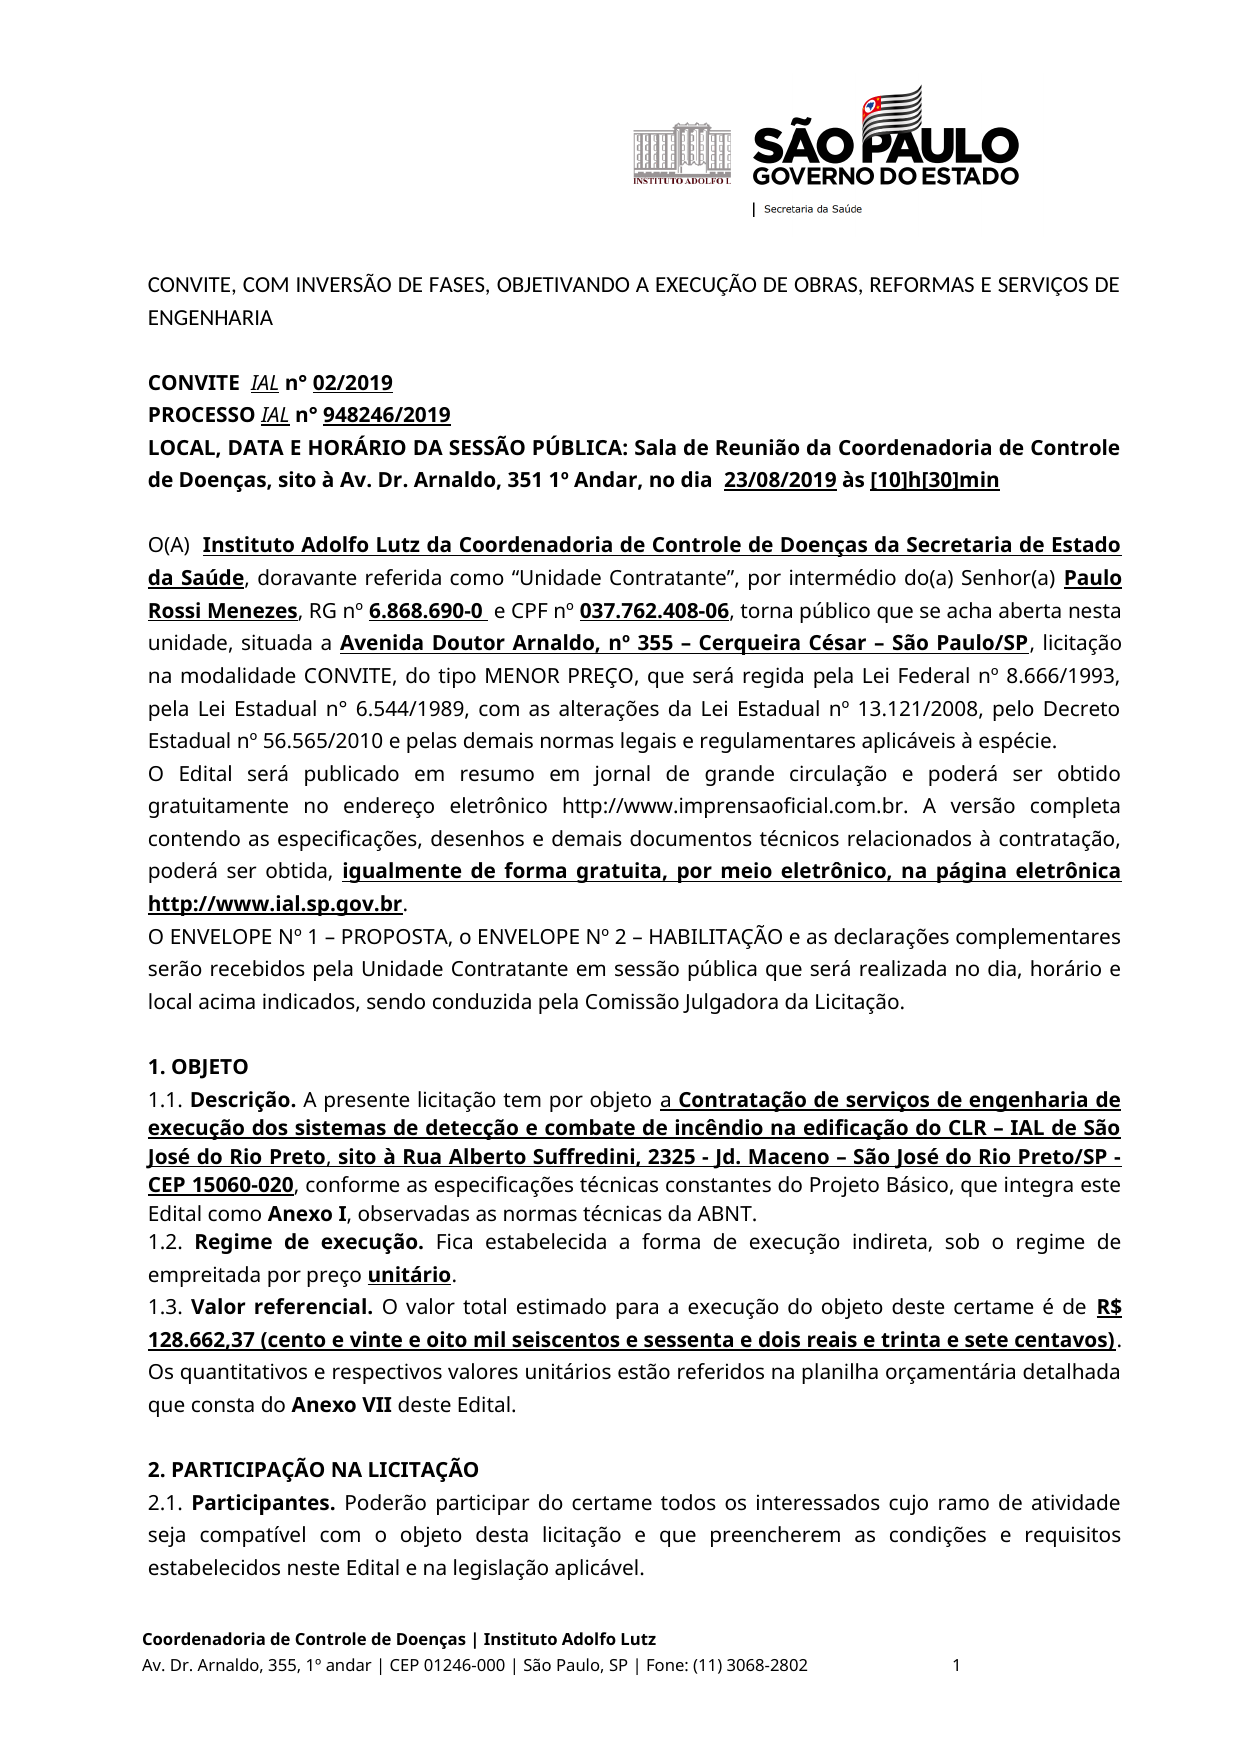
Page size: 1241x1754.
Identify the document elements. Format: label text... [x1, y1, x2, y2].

text 1.3. Valor referencial. O valor total estimado para a execução do objeto deste certame é de . Os quantitativos e respectivos valores unitários estão referidos na planilha orçamentária detalhada que consta do Anexo VII deste Edital. [148, 1292, 1122, 1418]
text 1.2. Regime de execução. Fica estabelecida a forma de execução indireta, sob o regime de empreitada . [148, 1227, 1122, 1288]
text LOCAL, DATA E HORÁRIO DA SESSÃO PÚBLICA: Sala de Reunião da Coordenadoria de Controle de Doenças, sito à Av. Dr. Arnaldo, 351 1º Andar, no dia às [148, 433, 1122, 494]
text CONVITE n° [148, 368, 1122, 396]
text O Edital será publicado em resumo em jornal de grande circulação e poderá ser obtido gratuitamente no endereço eletrônico http://www.imprensaoficial.com.br. A versão completa contendo as especificações, desenhos e demais documentos técnicos relacionados à contratação, poderá ser obtida, igualmente de forma gratuita, por meio eletrônico, na página eletrônica http://www.ial.sp.gov.br. [148, 759, 1122, 918]
text O(A) , doravante referida como “Unidade Contratante”, por intermédio do(a) Senhor(a) , RG nº e CPF nº , torna público que se acha aberta nesta unidade, situada a , licitação na modalidade CONVITE, do tipo MENOR PREÇO, que será regida pela Lei Federal nº 8.666/1993, pela Lei Estadual n° 6.544/1989, com as alterações da Lei Estadual nº 13.121/2008, pelo Decreto Estadual nº 56.565/2010 e pelas demais normas legais e regulamentares aplicáveis à espécie. [148, 531, 1122, 755]
text 2.1. Participantes. Poderão participar do certame todos os interessados cujo ramo de atividade seja compatível com o objeto desta licitação e que preencherem as condições e requisitos estabelecidos neste Edital e na legislação aplicável. [148, 1488, 1122, 1582]
text 1.1. Descrição. A presente licitação tem por objeto Contratação de serviços de engenharia de execução dos sistemas de detecção e combate de incêndio na edificação do CLR – IAL de São José do Rio Preto, sito à Rua Alberto Suffredini, 2325 - Jd. Maceno – São José do Rio Preto/SP - CEP 15060-020, conforme as especificações técnicas constantes do Projeto Básico, que integra este Edital como Anexo I, observadas as normas técnicas da ABNT. [148, 1167, 1122, 1227]
subtitle 1. OBJETO [148, 1052, 1122, 1081]
text PROCESSO n° [148, 400, 1122, 429]
text 1.1. Descrição. A presente licitação tem por objeto Contratação de serviços de engenharia de execução dos sistemas de detecção e combate de incêndio na edificação do CLR – IAL de São José do Rio Preto, sito à Rua Alberto Suffredini, 2325 - Jd. Maceno – São José do Rio Preto/SP - CEP 15060-020, conforme as especificações técnicas constantes do Projeto Básico, que integra este Edital como Anexo I, observadas as normas técnicas da ABNT. [148, 1085, 1122, 1166]
subtitle 2. PARTICIPAÇÃO NA LICITAÇÃO [148, 1455, 1122, 1484]
text O ENVELOPE Nº 1 – PROPOSTA, o ENVELOPE Nº 2 – HABILITAÇÃO e as declarações complementares serão recebidos pela Unidade Contratante em sessão pública que será realizada no dia, horário e local acima indicados, sendo conduzida pela Comissão Julgadora da Licitação. [148, 922, 1122, 1016]
picture [633, 73, 1044, 237]
